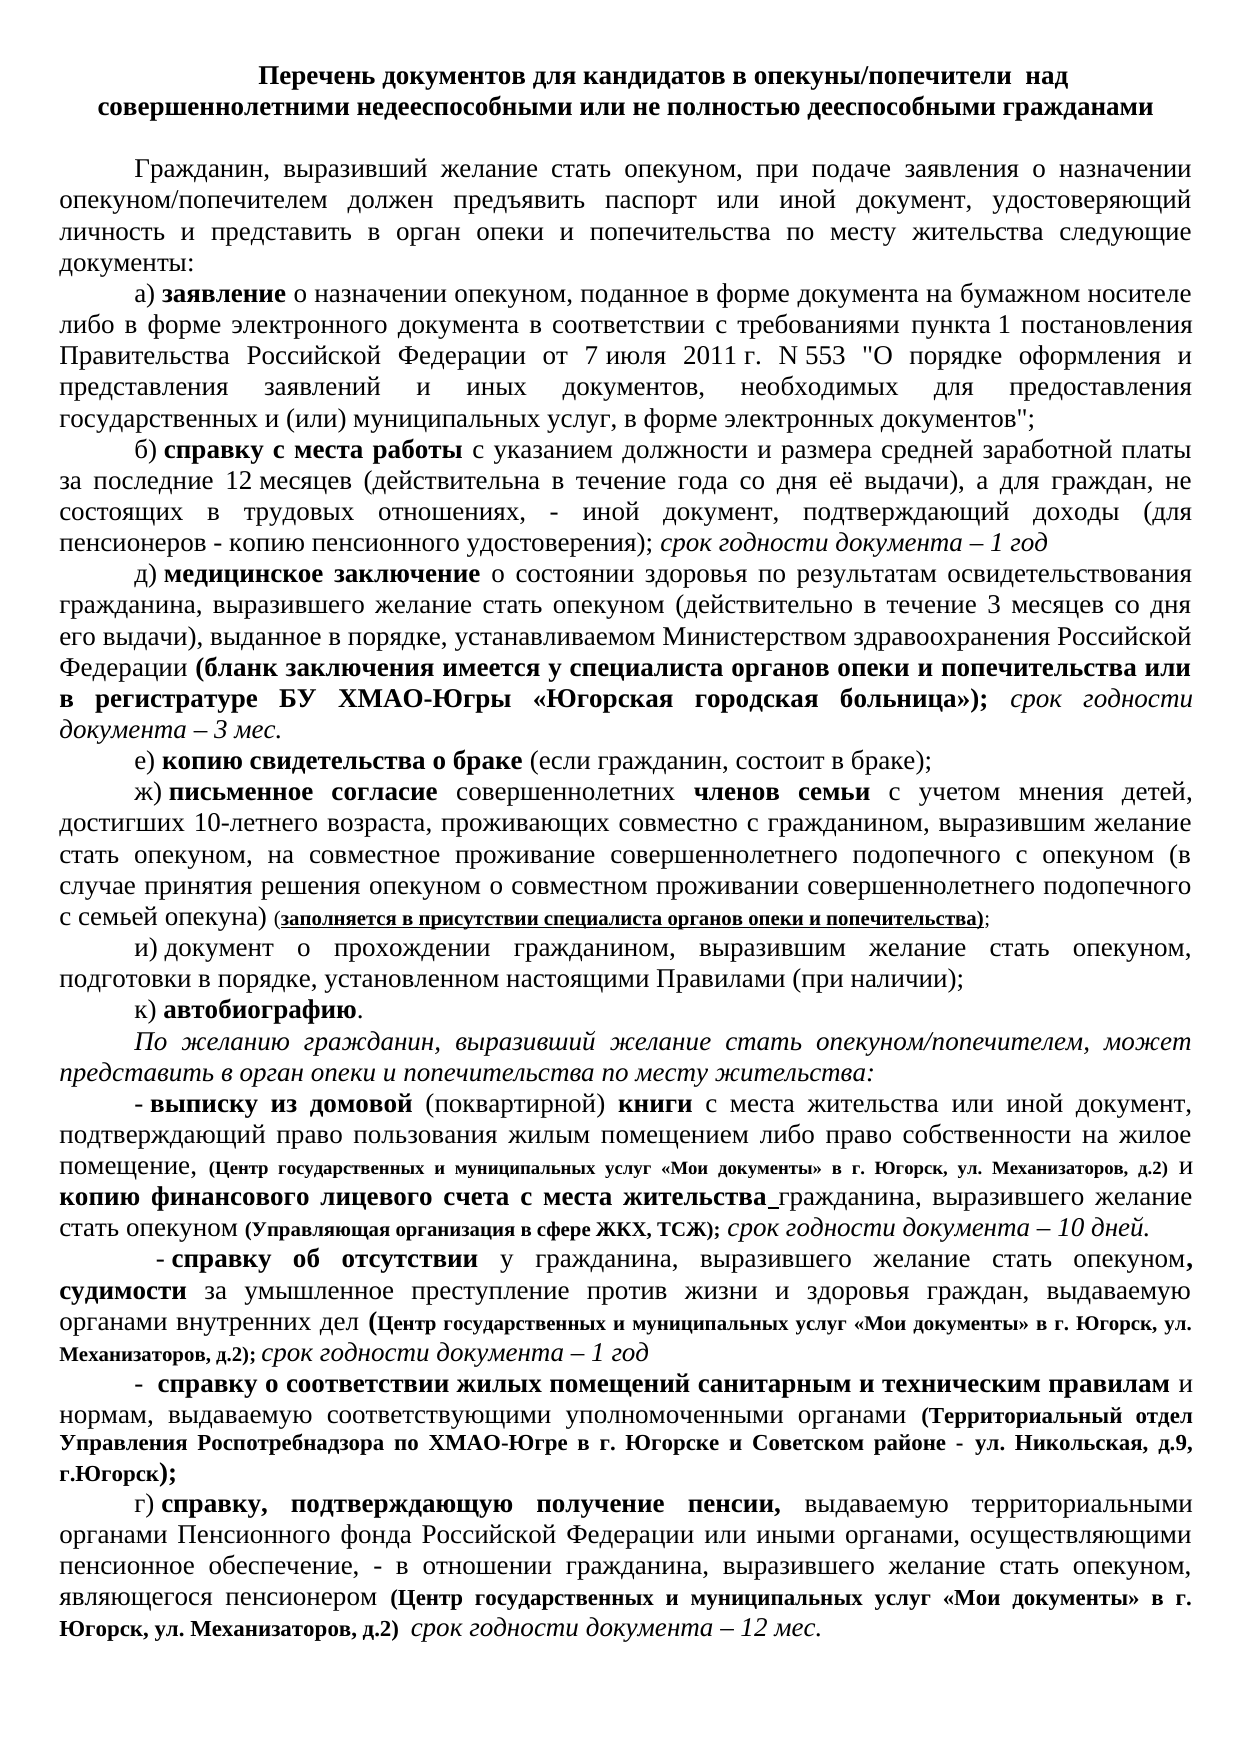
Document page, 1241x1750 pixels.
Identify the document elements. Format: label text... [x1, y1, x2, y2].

text По желанию гражданин, выразивший желание стать опекуном/попечителем, может представить в орган опеки и попечительства по месту жительства: [59, 1024, 1193, 1087]
text Перечень документов для кандидатов в опекуны/попечители над совершеннолетними недееспособными или не полностью дееспособными гражданами [59, 59, 1193, 121]
text - выписку из домовой (поквартирной) книги с места жительства или иной документ, подтверждающий право пользования жилым помещением либо право собственности на жилое помещение, (Центр государственных и муниципальных услуг «Мои документы» в г. Югорск, ул. Механизаторов, д.2) и копию финансового лицевого счета с места жительства гражданина, выразившего желание стать опекуном (Управляющая организация в сфере ЖКХ, ТСЖ); срок годности документа – 10 дней. [59, 1087, 1193, 1243]
text е) копию свидетельства о браке (если гражданин, состоит в браке); [59, 744, 1193, 775]
text ж) письменное согласие совершеннолетних членов семьи с учетом мнения детей, достигших 10-летнего возраста, проживающих совместно с гражданином, выразившим желание стать опекуном, на совместное проживание совершеннолетнего подопечного с опекуном (в случае принятия решения опекуном о совместном проживании совершеннолетнего подопечного с семьей опекуна) (заполняется в присутствии специалиста органов опеки и попечительства); [59, 775, 1193, 931]
text г) справку, подтверждающую получение пенсии, выдаваемую территориальными органами Пенсионного фонда Российской Федерации или иными органами, осуществляющими пенсионное обеспечение, - в отношении гражданина, выразившего желание стать опекуном, являющегося пенсионером (Центр государственных и муниципальных услуг «Мои документы» в г. Югорск, ул. Механизаторов, д.2) срок годности документа – 12 мес. [59, 1487, 1193, 1643]
text - справку об отсутствии у гражданина, выразившего желание стать опекуном, судимости за умышленное преступление против жизни и здоровья граждан, выдаваемую органами внутренних дел (Центр государственных и муниципальных услуг «Мои документы» в г. Югорск, ул. Механизаторов, д.2); срок годности документа – 1 год [59, 1243, 1193, 1367]
text д) медицинское заключение о состоянии здоровья по результатам освидетельствования гражданина, выразившего желание стать опекуном (действительно в течение 3 месяцев со дня его выдачи), выданное в порядке, устанавливаемом Министерством здравоохранения Российской Федерации (бланк заключения имеется у специалиста органов опеки и попечительства или в регистратуре БУ ХМАО-Югры «Югорская городская больница»); срок годности документа – 3 мес. [59, 557, 1193, 744]
text а) заявление о назначении опекуном, поданное в форме документа на бумажном носителе либо в форме электронного документа в соответствии с требованиями пункта 1 постановления Правительства Российской Федерации от 7 июля 2011 г. N 553 "О порядке оформления и представления заявлений и иных документов, необходимых для предоставления государственных и (или) муниципальных услуг, в форме электронных документов"; [59, 277, 1193, 433]
text к) автобиографию. [59, 993, 1193, 1024]
text Гражданин, выразивший желание стать опекуном, при подаче заявления о назначении опекуном/попечителем должен предъявить паспорт или иной документ, удостоверяющий личность и представить в орган опеки и попечительства по месту жительства следующие документы: [59, 152, 1193, 277]
text - справку о соответствии жилых помещений санитарным и техническим правилам и нормам, выдаваемую соответствующими уполномоченными органами (Территориальный отдел Управления Роспотребнадзора по ХМАО-Югре в г. Югорске и Советском районе - ул. Никольская, д.9, г.Югорск); [59, 1367, 1193, 1487]
text б) справку с места работы с указанием должности и размера средней заработной платы за последние 12 месяцев (действительна в течение года со дня её выдачи), а для граждан, не состоящих в трудовых отношениях, - иной документ, подтверждающий доходы (для пенсионеров - копию пенсионного удостоверения); срок годности документа – 1 год [59, 433, 1193, 557]
text и) документ о прохождении гражданином, выразившим желание стать опекуном, подготовки в порядке, установленном настоящими Правилами (при наличии); [59, 931, 1193, 993]
